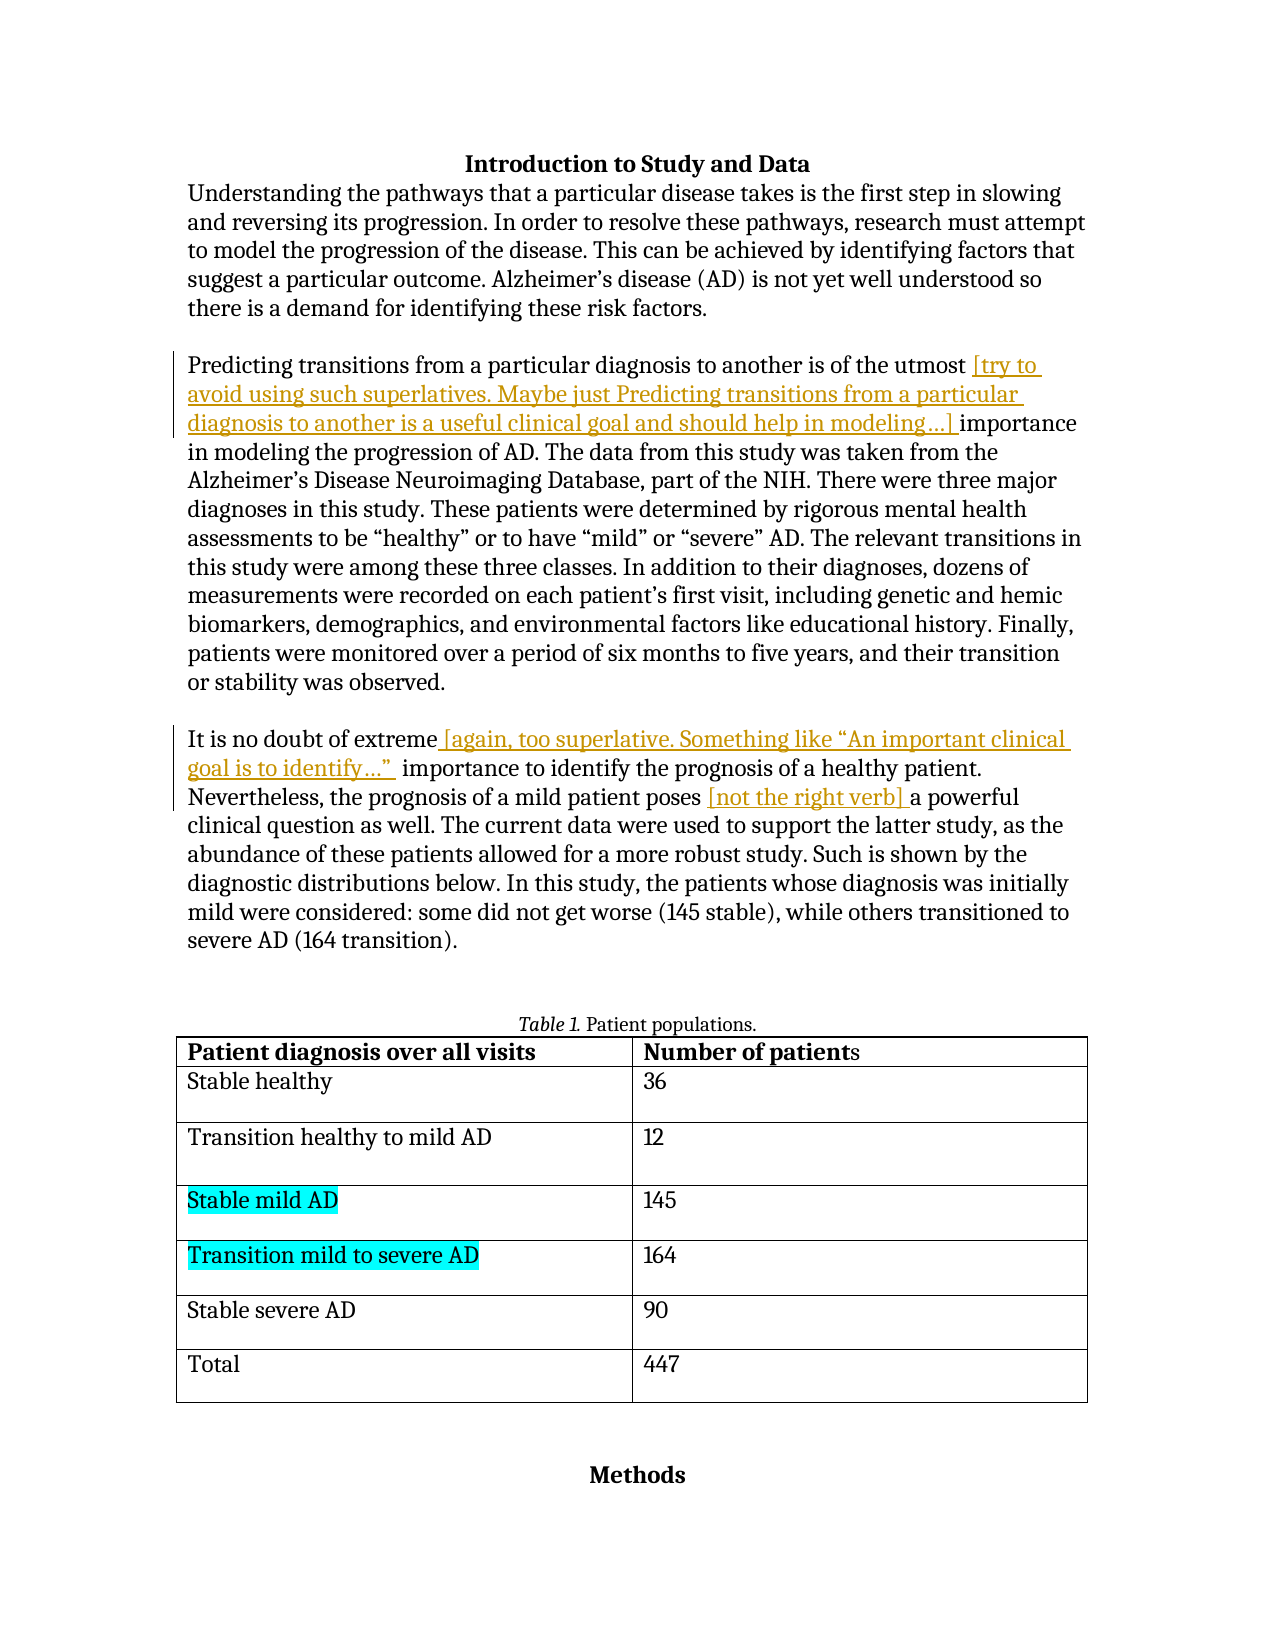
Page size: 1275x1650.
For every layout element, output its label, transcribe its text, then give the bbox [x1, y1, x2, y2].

table_cell 164 [633, 1241, 1087, 1295]
table_header Patient diagnosis over all visits [177, 1038, 632, 1066]
text Table 1. Patient populations. [187, 1012, 1087, 1036]
table_cell 90 [633, 1296, 1087, 1349]
text Understanding the pathways that a particular disease takes is the first step in slowing and reversing its progression. In order to resolve these pathways, research must attempt to model the progression of the disease. This can be achieved by identifying factors that suggest a particular outcome. Alzheimer’s disease (AD) is not yet well understood so there is a demand for identifying these risk factors. [187, 179, 1087, 322]
table_cell 145 [633, 1186, 1087, 1240]
text It is no doubt of extreme importance to identify the prognosis of a healthy patient. Nevertheless, the prognosis of a mild patient poses a powerful clinical question as well. The current data were used to support the latter study, as the abundance of these patients allowed for a more robust study. Such is shown by the diagnostic distributions below. In this study, the patients whose diagnosis was initially mild were considered: some did not get worse (145 stable), while others transitioned to severe AD (164 transition). [187, 725, 1087, 955]
table_cell Stable severe AD [177, 1296, 632, 1349]
table_cell Stable healthy [177, 1067, 632, 1122]
table_header Number of patients [633, 1038, 1087, 1066]
text Predicting transitions from a particular diagnosis to another is of the utmost importance in modeling the progression of AD. The data from this study was taken from the Alzheimer’s Disease Neuroimaging Database, part of the NIH. There were three major diagnoses in this study. These patients were determined by rigorous mental health assessments to be “healthy” or to have “mild” or “severe” AD. The relevant transitions in this study were among these three classes. In addition to their diagnoses, dozens of measurements were recorded on each patient’s first visit, including genetic and hemic biomarkers, demographics, and environmental factors like educational history. Finally, patients were monitored over a period of six months to five years, and their transition or stability was observed. [187, 351, 1087, 696]
table_cell 447 [633, 1350, 1087, 1402]
table_cell Transition healthy to mild AD [177, 1123, 632, 1184]
table_cell 36 [633, 1067, 1087, 1122]
table_cell Stable mild AD [177, 1186, 632, 1240]
table_cell Total [177, 1350, 632, 1402]
text Methods [187, 1461, 1087, 1489]
table_cell Transition mild to severe AD [177, 1241, 632, 1295]
text Introduction to Study and Data [187, 150, 1087, 179]
table_cell 12 [633, 1123, 1087, 1184]
